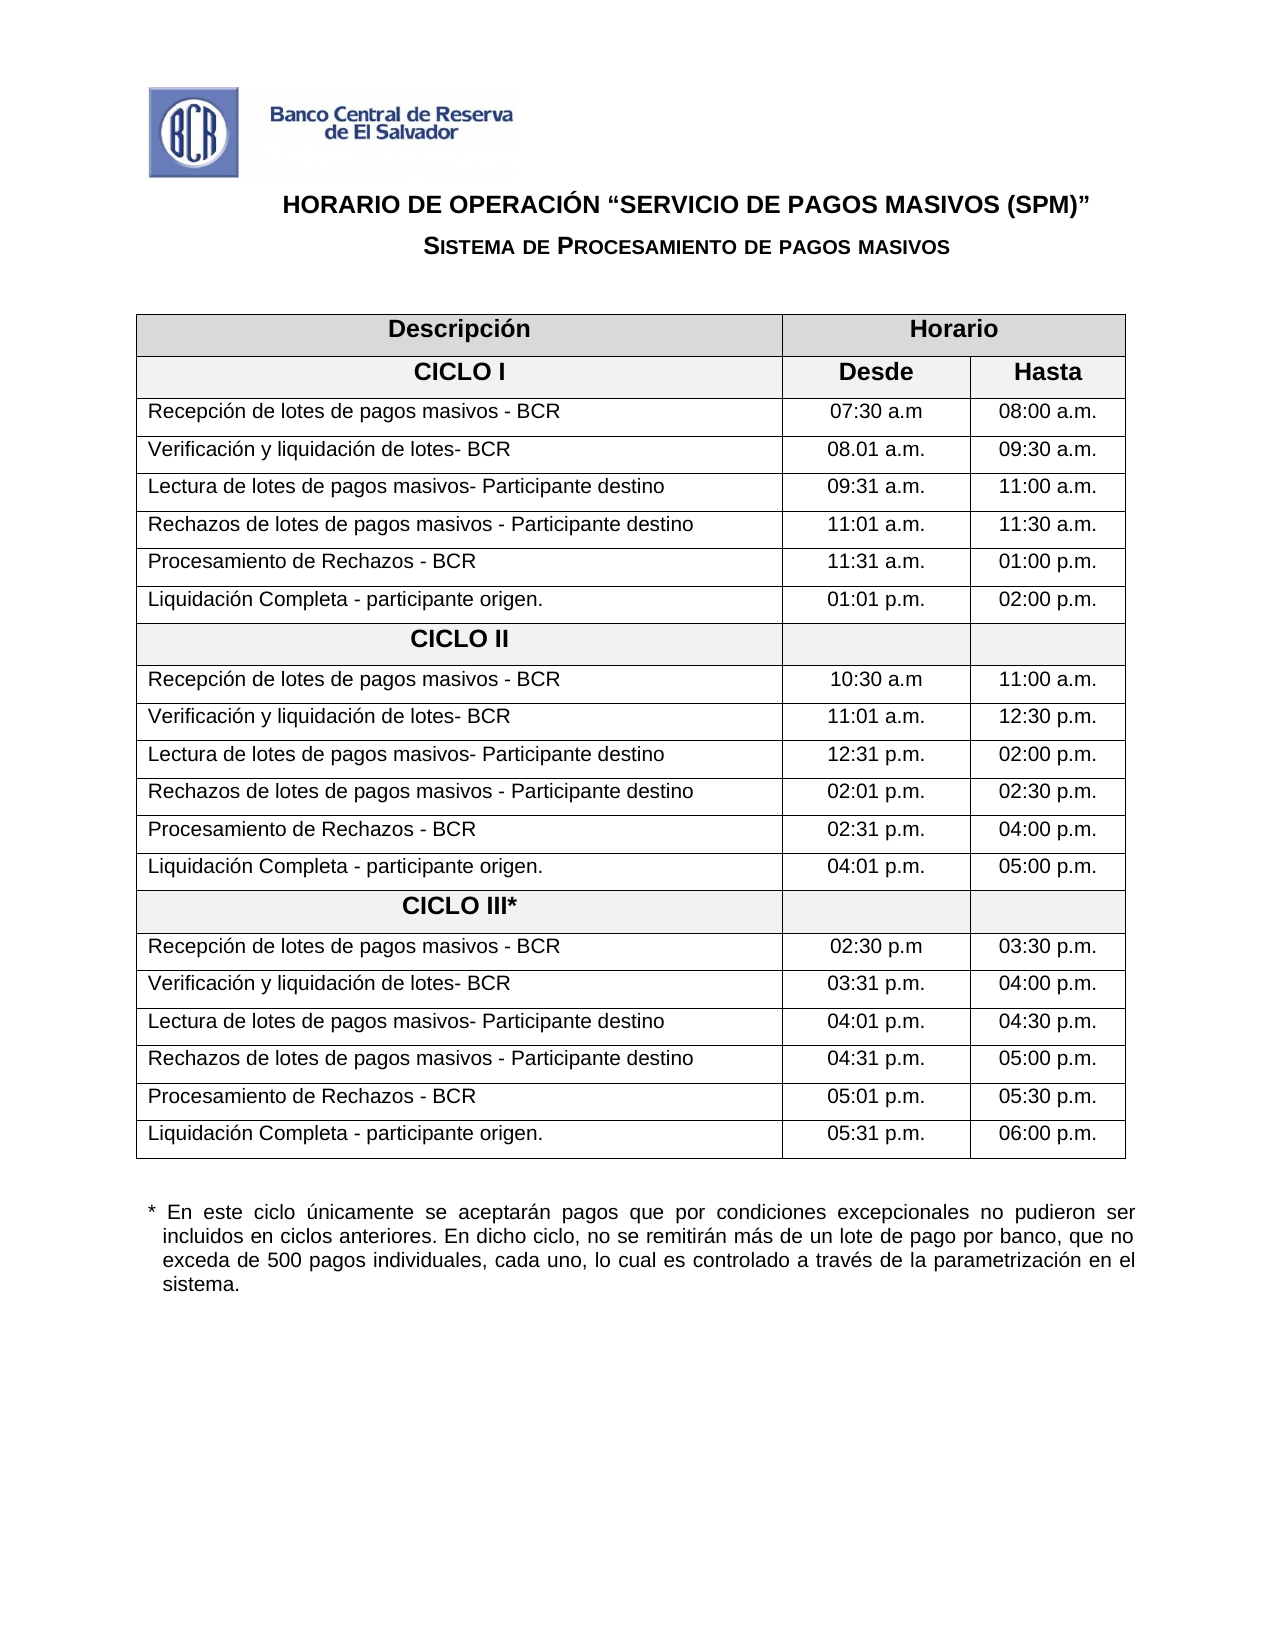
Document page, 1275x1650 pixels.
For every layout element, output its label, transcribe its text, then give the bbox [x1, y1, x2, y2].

table_cell 04:01 p.m. [783, 854, 970, 890]
table_cell 04:01 p.m. [783, 1009, 970, 1045]
table_cell 02:31 p.m. [783, 816, 970, 853]
table_cell Recepción de lotes de pagos masivos - BCR [137, 934, 782, 970]
table_cell 02:01 p.m. [783, 779, 970, 815]
table_cell CICLO II [137, 624, 782, 665]
table_cell 12:30 p.m. [971, 704, 1125, 740]
table_cell 02:00 p.m. [971, 587, 1125, 623]
table_cell 03:30 p.m. [971, 934, 1125, 970]
table_cell 03:31 p.m. [783, 971, 970, 1008]
table_cell [783, 624, 970, 665]
table_cell 01:00 p.m. [971, 549, 1125, 586]
table_cell 05:01 p.m. [783, 1084, 970, 1120]
table_cell [783, 891, 970, 933]
table_cell 04:00 p.m. [971, 816, 1125, 853]
table_cell Lectura de lotes de pagos masivos- Participante destino [137, 474, 782, 511]
table_cell 12:31 p.m. [783, 741, 970, 778]
table_cell Recepción de lotes de pagos masivos - BCR [137, 399, 782, 436]
table_cell Hasta [971, 357, 1125, 398]
table_cell Liquidación Completa - participante origen. [137, 587, 782, 623]
table_cell 02:30 p.m. [971, 779, 1125, 815]
table_cell Liquidación Completa - participante origen. [137, 1121, 782, 1158]
table_cell 09:31 a.m. [783, 474, 970, 511]
table_cell 10:30 a.m [783, 666, 970, 703]
table_cell Recepción de lotes de pagos masivos - BCR [137, 666, 782, 703]
table_cell 04:00 p.m. [971, 971, 1125, 1008]
table_cell 11:01 a.m. [783, 704, 970, 740]
table_cell Liquidación Completa - participante origen. [137, 854, 782, 890]
table_cell 05:31 p.m. [783, 1121, 970, 1158]
table_cell 09:30 a.m. [971, 437, 1125, 473]
table_cell 07:30 a.m [783, 399, 970, 436]
table_cell 05:00 p.m. [971, 1046, 1125, 1083]
table_cell Verificación y liquidación de lotes- BCR [137, 437, 782, 473]
table_cell 11:30 a.m. [971, 512, 1125, 548]
table_cell CICLO III* [137, 891, 782, 933]
text Sistema de Procesamiento de pagos masivos [236, 231, 1137, 260]
table_cell Procesamiento de Rechazos - BCR [137, 549, 782, 586]
table_cell 04:30 p.m. [971, 1009, 1125, 1045]
table_cell Lectura de lotes de pagos masivos- Participante destino [137, 1009, 782, 1045]
table_cell [971, 891, 1125, 933]
picture [147, 87, 518, 178]
table_cell Procesamiento de Rechazos - BCR [137, 1084, 782, 1120]
text HORARIO DE OPERACIÓN “SERVICIO DE PAGOS MASIVOS (SPM)” [236, 190, 1137, 218]
table_cell 05:30 p.m. [971, 1084, 1125, 1120]
text * En este ciclo únicamente se aceptarán pagos que por condiciones excepcionales no pudieron ser incluidos en ciclos anteriores. En dicho ciclo, no se remitirán más de un lote de pago por banco, que no exceda de 500 pagos individuales, cada uno, lo cual es controlado a través de la parametrización en el sistema. [148, 1200, 1137, 1296]
table_header Descripción [137, 315, 782, 356]
table_cell 05:00 p.m. [971, 854, 1125, 890]
table_cell CICLO I [137, 357, 782, 398]
table_cell 02:00 p.m. [971, 741, 1125, 778]
table_cell 06:00 p.m. [971, 1121, 1125, 1158]
table_cell 11:01 a.m. [783, 512, 970, 548]
table_cell Rechazos de lotes de pagos masivos - Participante destino [137, 779, 782, 815]
table_cell 08.01 a.m. [783, 437, 970, 473]
table_cell 02:30 p.m [783, 934, 970, 970]
table_header Horario [783, 315, 1125, 356]
table_cell 11:31 a.m. [783, 549, 970, 586]
table_cell 01:01 p.m. [783, 587, 970, 623]
table_cell Rechazos de lotes de pagos masivos - Participante destino [137, 512, 782, 548]
table_cell Procesamiento de Rechazos - BCR [137, 816, 782, 853]
table_cell Desde [783, 357, 970, 398]
table_cell Verificación y liquidación de lotes- BCR [137, 704, 782, 740]
table_cell 08:00 a.m. [971, 399, 1125, 436]
table_cell 04:31 p.m. [783, 1046, 970, 1083]
table_cell Verificación y liquidación de lotes- BCR [137, 971, 782, 1008]
table_cell Rechazos de lotes de pagos masivos - Participante destino [137, 1046, 782, 1083]
table_cell 11:00 a.m. [971, 666, 1125, 703]
table_cell 11:00 a.m. [971, 474, 1125, 511]
table_cell Lectura de lotes de pagos masivos- Participante destino [137, 741, 782, 778]
table_cell [971, 624, 1125, 665]
